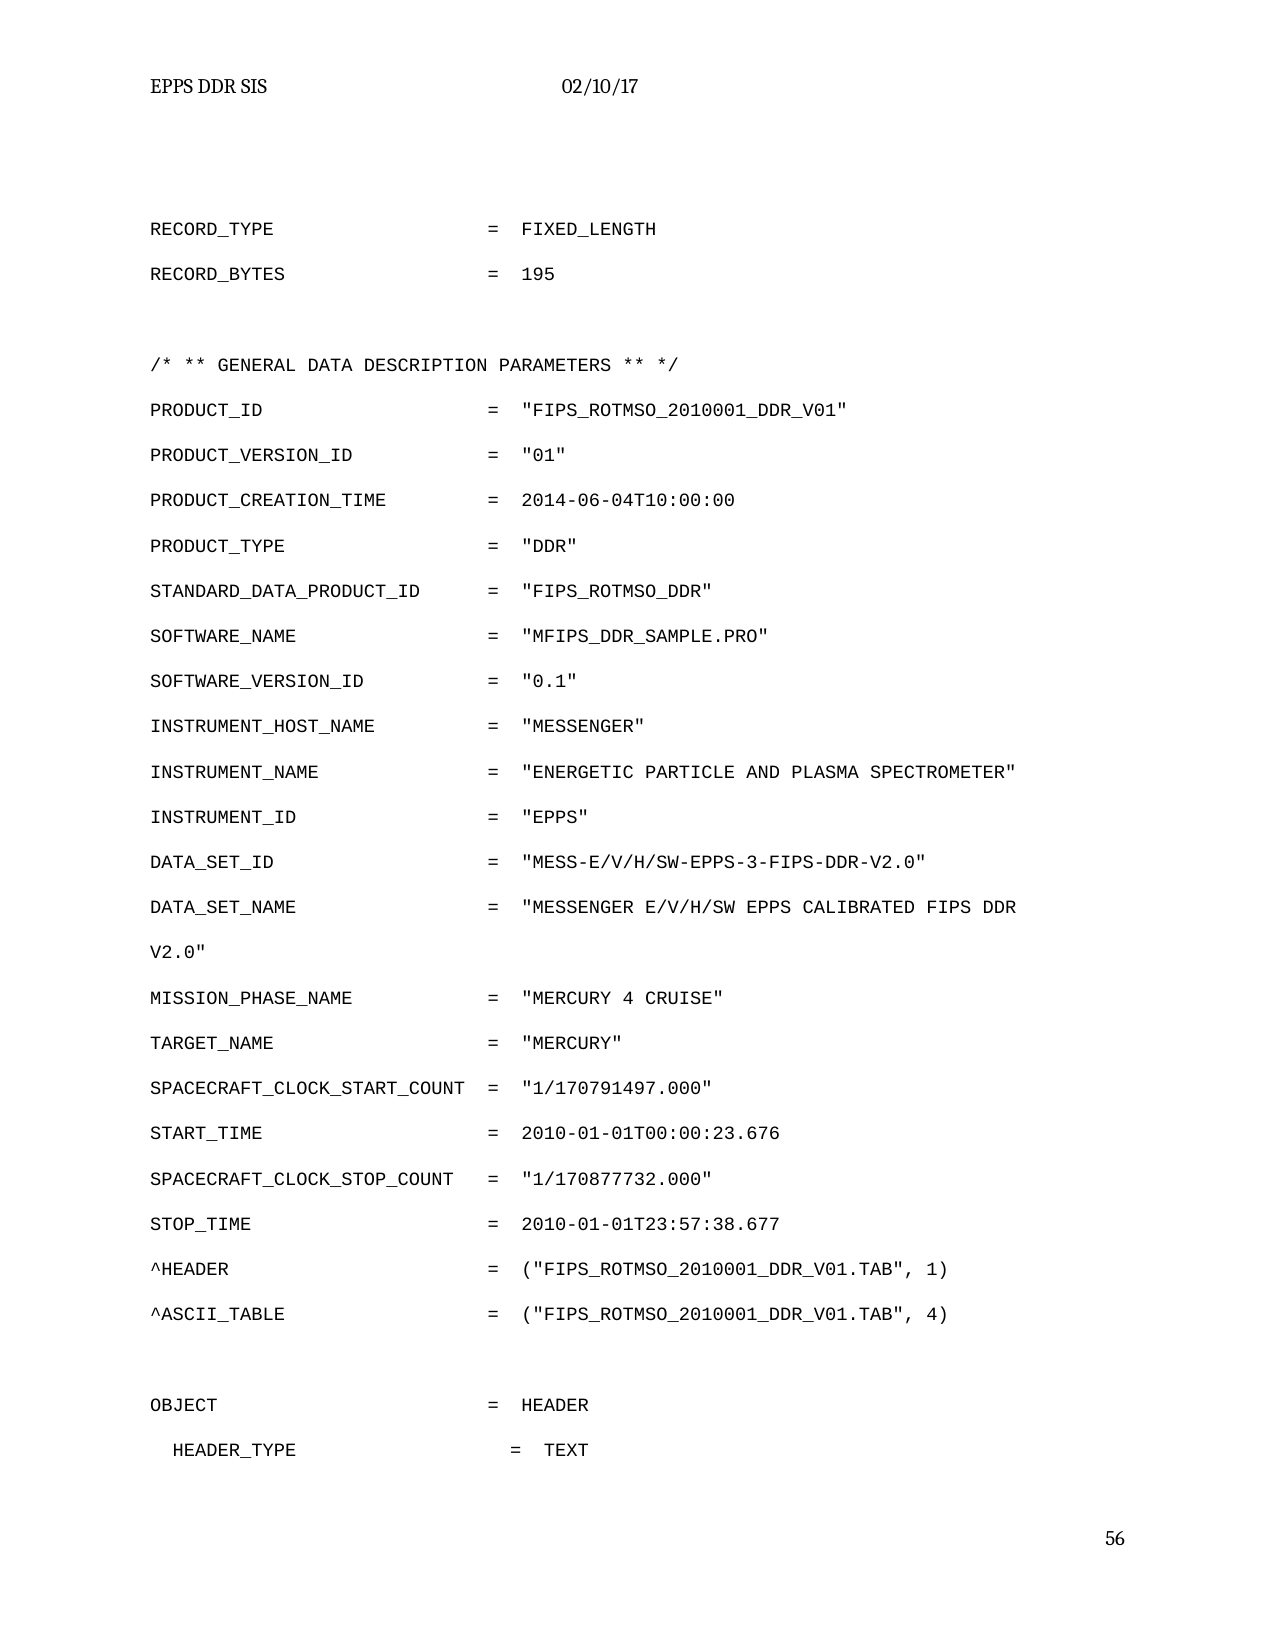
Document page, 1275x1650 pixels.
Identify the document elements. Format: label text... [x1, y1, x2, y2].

text INSTRUMENT_ID = "EPPS" [150, 808, 1125, 829]
text PRODUCT_VERSION_ID = "01" [150, 446, 1125, 467]
text ^HEADER = ("FIPS_ROTMSO_2010001_DDR_V01.TAB", 1) [150, 1260, 1125, 1281]
text V2.0" [150, 943, 1125, 964]
text /* ** GENERAL DATA DESCRIPTION PARAMETERS ** */ [150, 356, 1125, 377]
text PRODUCT_ID = "FIPS_ROTMSO_2010001_DDR_V01" [150, 401, 1125, 422]
text SOFTWARE_NAME = "MFIPS_DDR_SAMPLE.PRO" [150, 627, 1125, 648]
text TARGET_NAME = "MERCURY" [150, 1034, 1125, 1055]
text HEADER_TYPE = TEXT [150, 1441, 1125, 1462]
text INSTRUMENT_NAME = "ENERGETIC PARTICLE AND PLASMA SPECTROMETER" [150, 762, 1125, 784]
text ^ASCII_TABLE = ("FIPS_ROTMSO_2010001_DDR_V01.TAB", 4) [150, 1305, 1125, 1326]
text STOP_TIME = 2010-01-01T23:57:38.677 [150, 1214, 1125, 1236]
text STANDARD_DATA_PRODUCT_ID = "FIPS_ROTMSO_DDR" [150, 582, 1125, 603]
text PRODUCT_CREATION_TIME = 2014-06-04T10:00:00 [150, 491, 1125, 512]
text INSTRUMENT_HOST_NAME = "MESSENGER" [150, 717, 1125, 738]
text RECORD_BYTES = 195 [150, 265, 1125, 286]
text DATA_SET_NAME = "MESSENGER E/V/H/SW EPPS CALIBRATED FIPS DDR [150, 898, 1125, 919]
text OBJECT = HEADER [150, 1395, 1125, 1417]
text PRODUCT_TYPE = "DDR" [150, 536, 1125, 558]
text START_TIME = 2010-01-01T00:00:23.676 [150, 1124, 1125, 1145]
text DATA_SET_ID = "MESS-E/V/H/SW-EPPS-3-FIPS-DDR-V2.0" [150, 853, 1125, 874]
text MISSION_PHASE_NAME = "MERCURY 4 CRUISE" [150, 988, 1125, 1010]
text SPACECRAFT_CLOCK_START_COUNT = "1/170791497.000" [150, 1079, 1125, 1100]
text RECORD_TYPE = FIXED_LENGTH [150, 220, 1125, 241]
text SPACECRAFT_CLOCK_STOP_COUNT = "1/170877732.000" [150, 1169, 1125, 1191]
text SOFTWARE_VERSION_ID = "0.1" [150, 672, 1125, 693]
